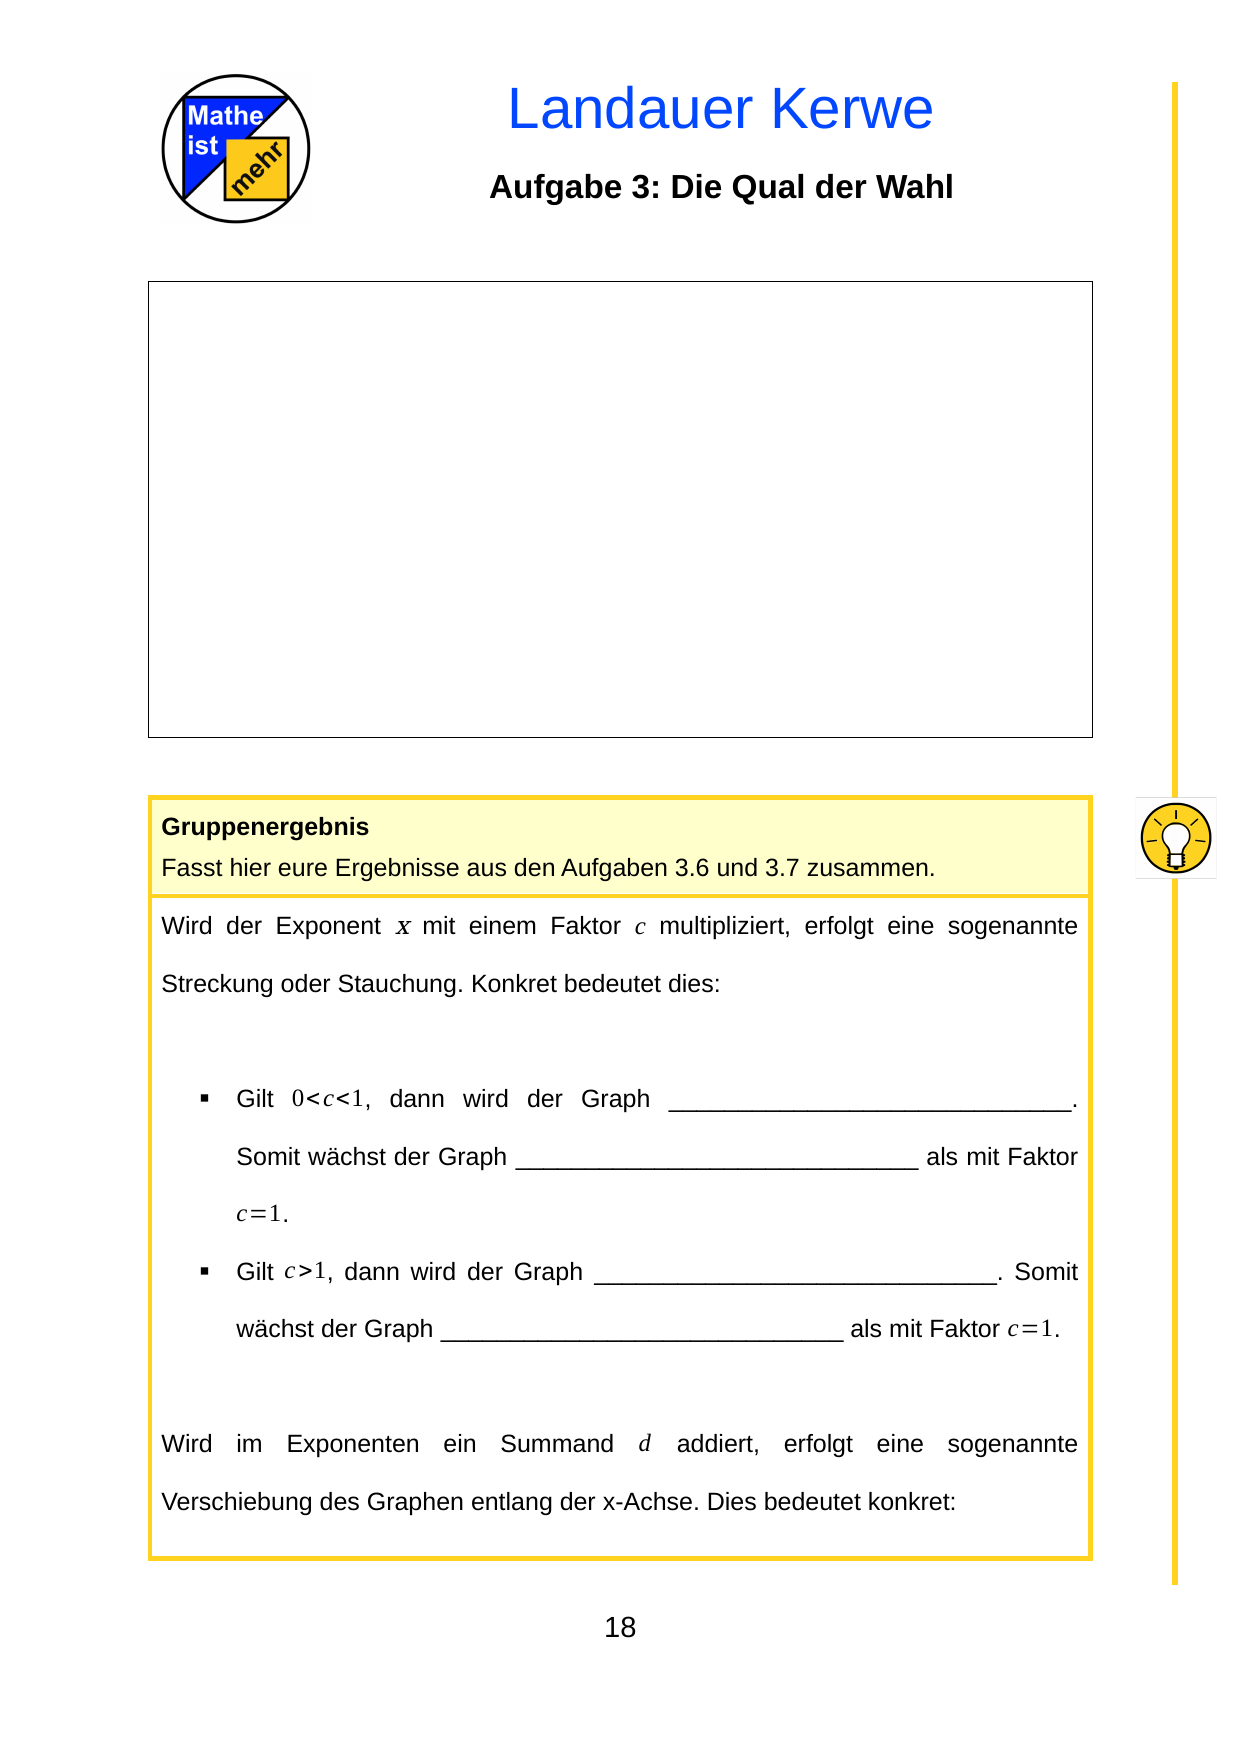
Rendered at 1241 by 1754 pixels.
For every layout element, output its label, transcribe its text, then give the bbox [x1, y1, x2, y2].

table_header [149, 282, 1092, 737]
picture [1135, 797, 1217, 879]
picture [161, 73, 311, 224]
table_header Gruppenergebnis Fasst hier eure Ergebnisse aus den Aufgaben 3.6 und 3.7 zusammen. [152, 800, 1088, 893]
